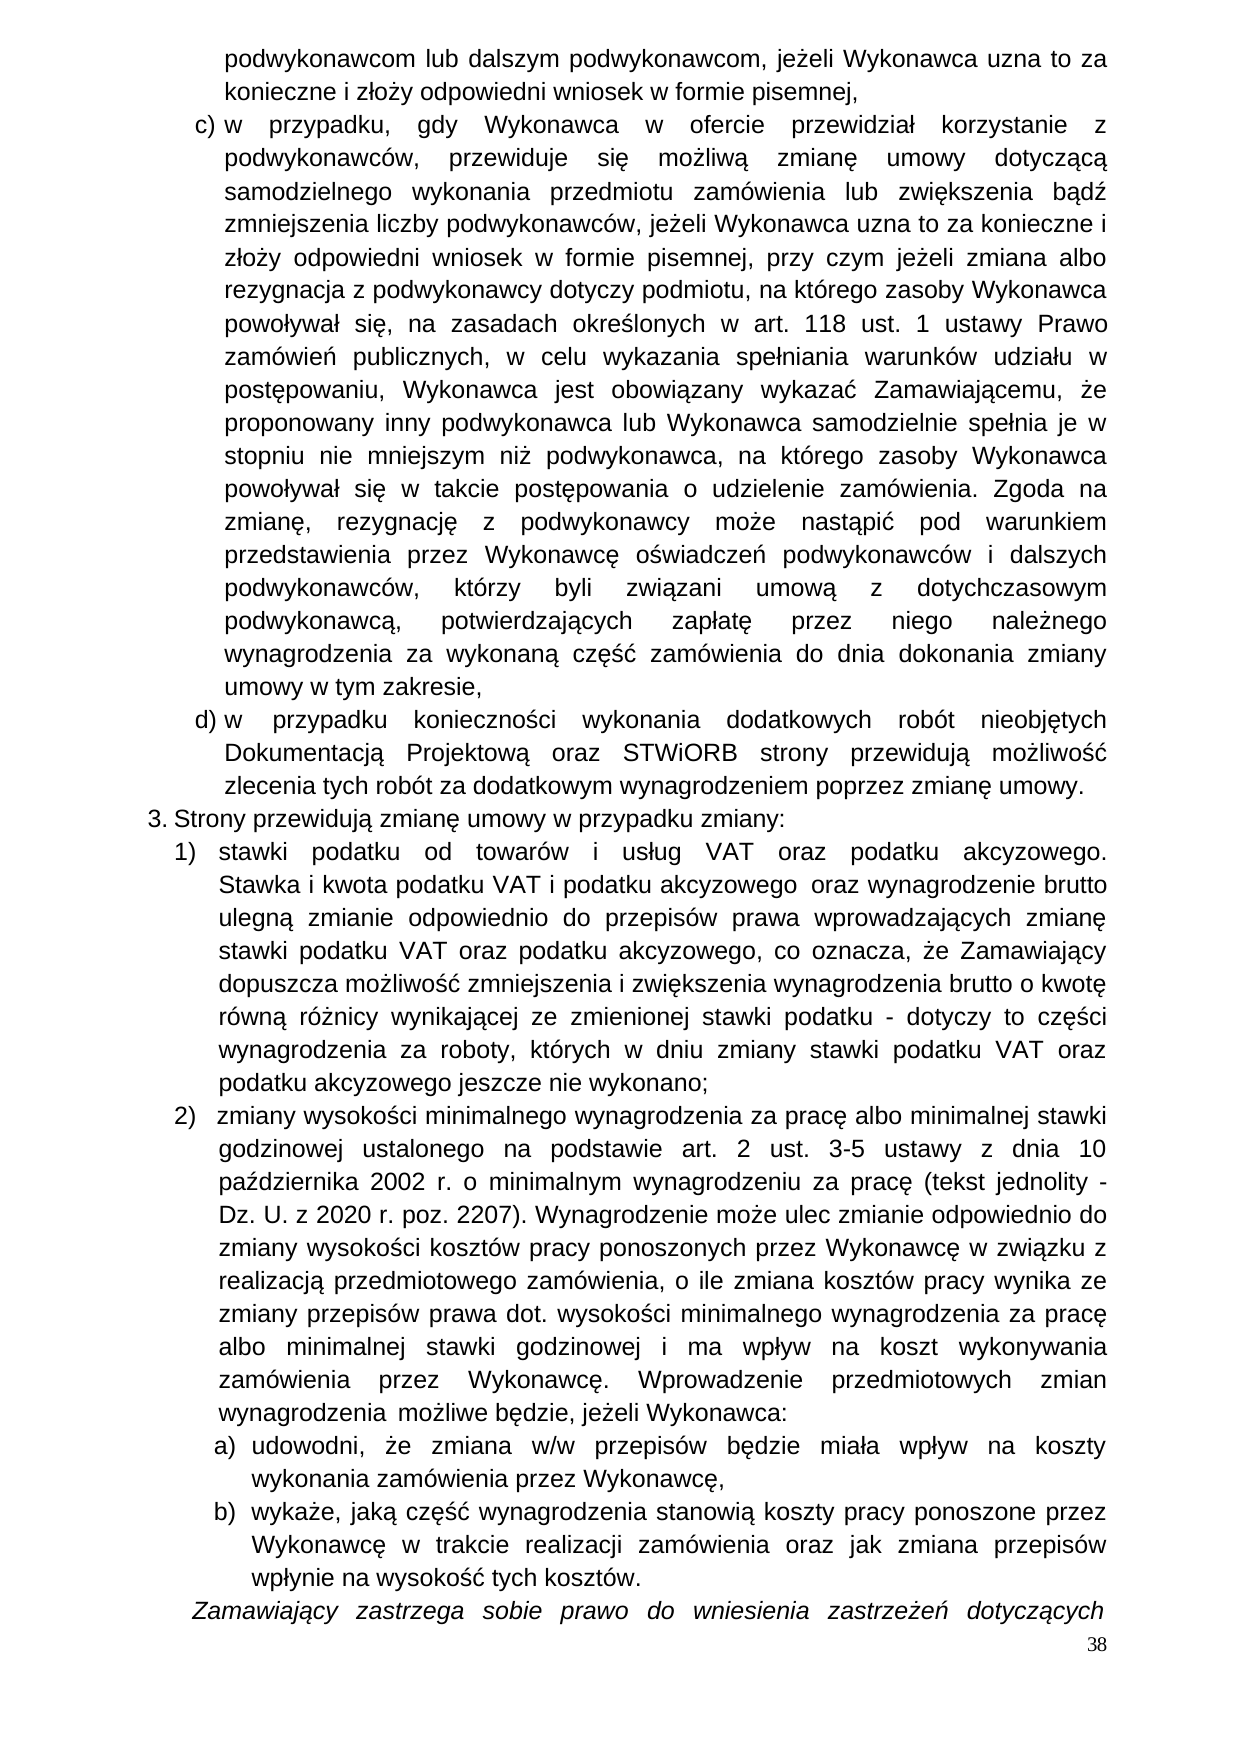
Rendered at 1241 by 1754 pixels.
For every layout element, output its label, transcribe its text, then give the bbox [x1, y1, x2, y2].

list zmiany wysokości minimalnego wynagrodzenia za pracę albo minimalnej stawki godzinowej ustalonego na podstawie art. 2 ust. 3-5 ustawy z dnia 10 października 2002 r. o minimalnym wynagrodzeniu za pracę (tekst jednolity - Dz. U. z 2020 r. poz. 2207). Wynagrodzenie może ulec zmianie odpowiednio do zmiany wysokości kosztów pracy ponoszonych przez Wykonawcę w związku z realizacją przedmiotowego zamówienia, o ile zmiana kosztów pracy wynika ze zmiany przepisów prawa dot. wysokości minimalnego wynagrodzenia za pracę albo minimalnej stawki godzinowej i ma wpływ na koszt wykonywania zamówienia przez Wykonawcę. Wprowadzenie przedmiotowych zmian wynagrodzenia możliwe będzie, jeżeli Wykonawca: [174, 1101, 1108, 1427]
list w przypadku konieczności wykonania dodatkowych robót nieobjętych Dokumentacją Projektową oraz STWiORB strony przewidują możliwość zlecenia tych robót za dodatkowym wynagrodzeniem poprzez zmianę umowy. [194, 705, 1108, 799]
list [192, 1596, 1108, 1625]
list stawki podatku od towarów i usług VAT oraz podatku akcyzowego. Stawka i kwota podatku VAT i podatku akcyzowego oraz wynagrodzenie brutto ulegną zmianie odpowiednio do przepisów prawa wprowadzających zmianę stawki podatku VAT oraz podatku akcyzowego, co oznacza, że Zamawiający dopuszcza możliwość zmniejszenia i zwiększenia wynagrodzenia brutto o kwotę równą różnicy wynikającej ze zmienionej stawki podatku - dotyczy to części wynagrodzenia za roboty, których w dniu zmiany stawki podatku VAT oraz podatku akcyzowego jeszcze nie wykonano; [174, 837, 1108, 1097]
list w przypadku, gdy Wykonawca w ofercie przewidział korzystanie z podwykonawców, przewiduje się możliwą zmianę umowy dotyczącą samodzielnego wykonania przedmiotu zamówienia lub zwiększenia bądź zmniejszenia liczby podwykonawców, jeżeli Wykonawca uzna to za konieczne i złoży odpowiedni wniosek w formie pisemnej, przy czym jeżeli zmiana albo rezygnacja z podwykonawcy dotyczy podmiotu, na którego zasoby Wykonawca powoływał się, na zasadach określonych w art. 118 ust. 1 ustawy Prawo zamówień publicznych, w celu wykazania spełniania warunków udziału w postępowaniu, Wykonawca jest obowiązany wykazać Zamawiającemu, że proponowany inny podwykonawca lub Wykonawca samodzielnie spełnia je w stopniu nie mniejszym niż podwykonawca, na którego zasoby Wykonawca powoływał się w takcie postępowania o udzielenie zamówienia. Zgoda na zmianę, rezygnację z podwykonawcy może nastąpić pod warunkiem przedstawienia przez Wykonawcę oświadczeń podwykonawców i dalszych podwykonawców, którzy byli związani umową z dotychczasowym podwykonawcą, potwierdzających zapłatę przez niego należnego wynagrodzenia za wykonaną część zamówienia do dnia dokonania zmiany umowy w tym zakresie, [194, 110, 1108, 701]
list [194, 44, 1108, 106]
list Strony przewidują zmianę umowy w przypadku zmiany: [147, 804, 1121, 833]
list udowodni, że zmiana w/w przepisów będzie miała wpływ na koszty wykonania zamówienia przez Wykonawcę, [214, 1431, 1108, 1493]
